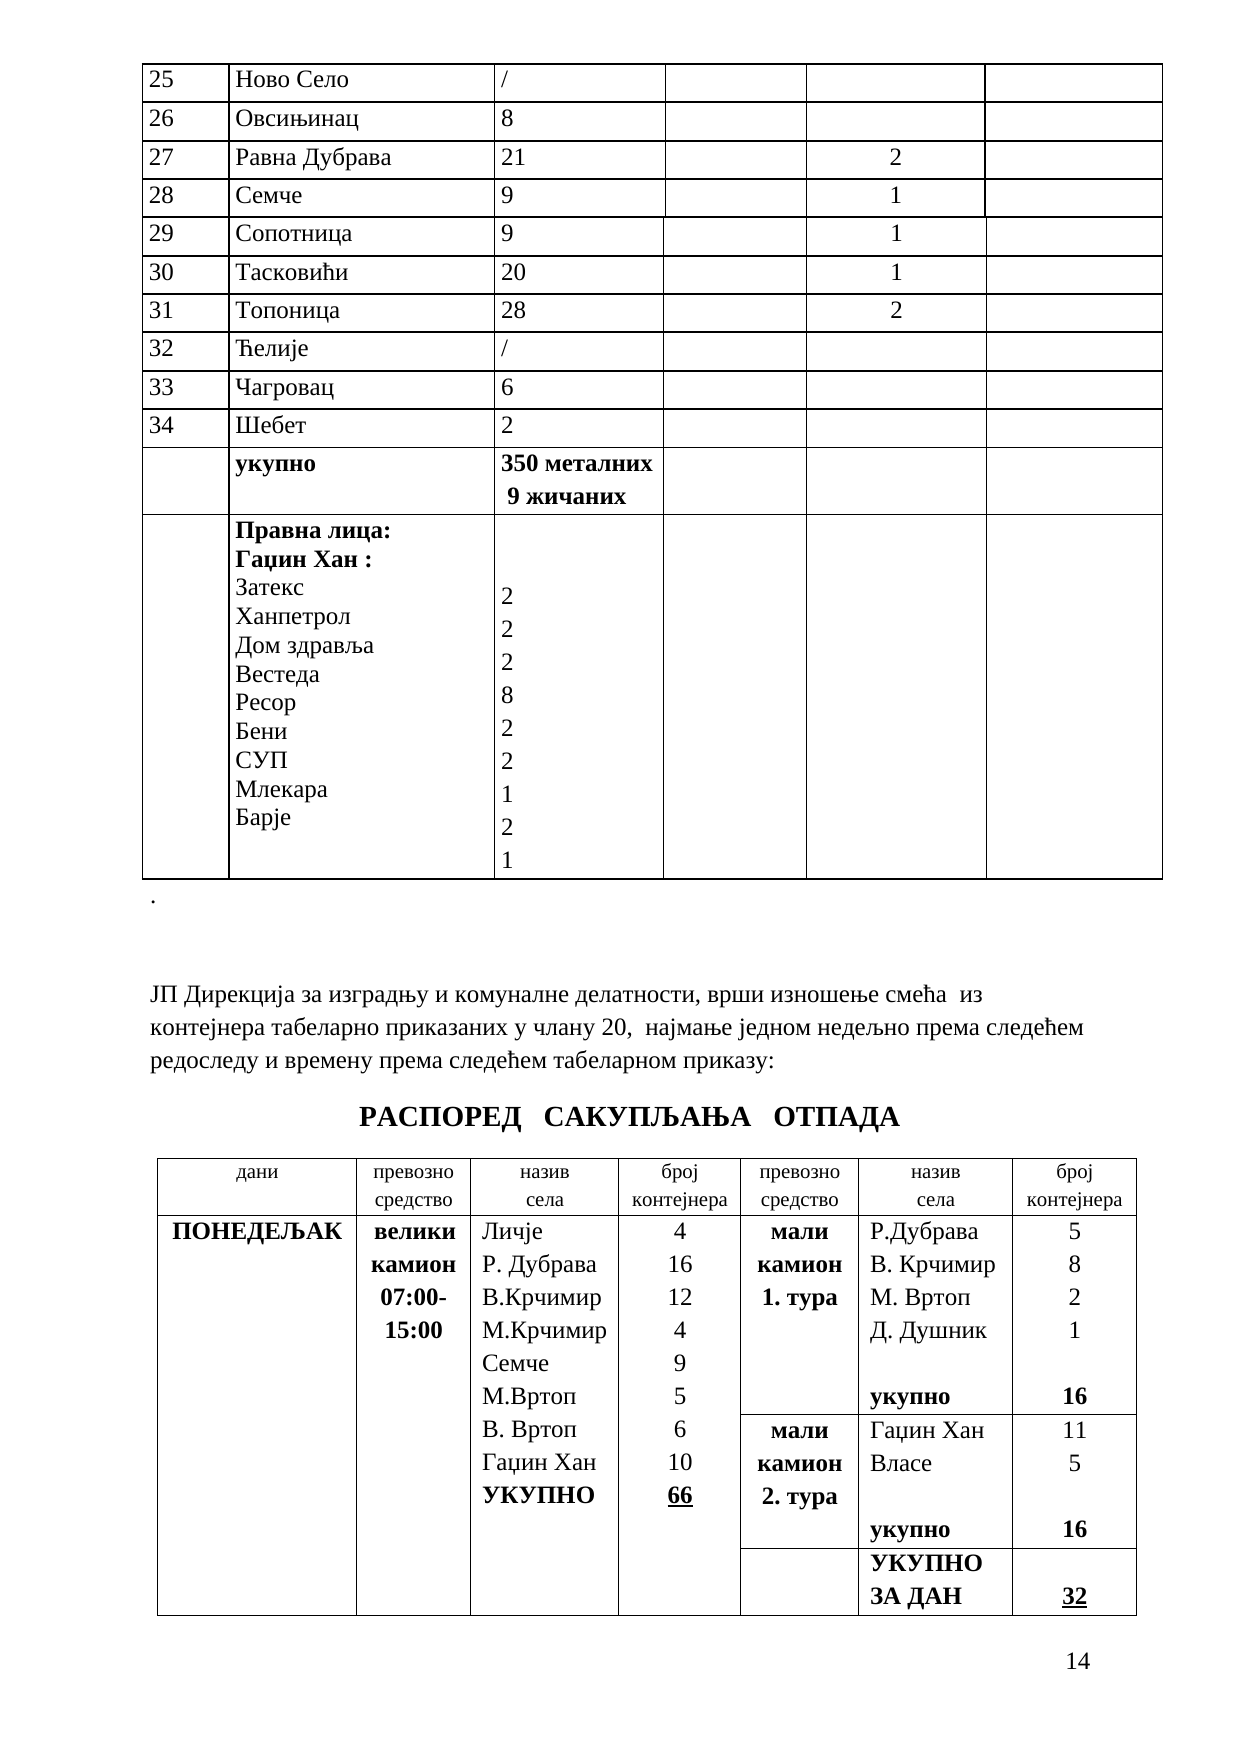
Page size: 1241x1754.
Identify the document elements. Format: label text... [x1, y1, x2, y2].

table_cell [666, 65, 806, 101]
table_cell [986, 180, 1162, 216]
table_cell [987, 372, 1162, 408]
table_cell 33 [143, 372, 228, 408]
table_header превозно средство [741, 1159, 858, 1215]
table_cell [664, 218, 806, 255]
table_cell 28 [495, 295, 663, 331]
table_cell Гаџин Хан Власе укупно [859, 1415, 1012, 1547]
text ЈП Дирекција за изградњу и комуналне делатности, врши изношење смећа из контејнера табеларно приказаних у члану 20, најмање једном недељно према следећем редоследу и времену према следећем табеларном приказу: [150, 979, 1090, 1074]
table_header назив села [471, 1159, 618, 1215]
table_cell [807, 65, 984, 101]
table_cell [666, 142, 806, 178]
table_header дани [158, 1159, 356, 1215]
table_cell Тасковићи [230, 257, 494, 293]
table_cell [986, 142, 1162, 178]
table_cell Личје Р. Дубрава В.Крчимир М.Крчимир Семче М.Вртоп В. Вртоп Гаџин Хан УКУПНО [471, 1216, 618, 1614]
table_cell 20 [495, 257, 663, 293]
table_cell [666, 180, 806, 216]
table_cell 34 [143, 410, 228, 446]
table_cell [987, 515, 1162, 878]
table_cell 8 [495, 103, 665, 140]
table_cell ПОНЕДЕЉАК [158, 1216, 356, 1614]
table_cell [807, 515, 986, 878]
table_cell 5 8 2 1 16 [1013, 1216, 1136, 1414]
table_cell 25 [143, 65, 228, 101]
table_cell [987, 295, 1162, 331]
table_cell укупно [230, 448, 494, 514]
table_cell [807, 333, 986, 370]
table_cell [741, 1549, 858, 1614]
table_cell 2 2 2 8 2 2 1 2 1 [495, 515, 663, 878]
table_cell Семче [230, 180, 494, 216]
table_cell [987, 410, 1162, 446]
table_cell [807, 410, 986, 446]
table_cell [987, 218, 1162, 255]
table_cell Овсињинац [230, 103, 494, 140]
table_cell 1 [807, 257, 986, 293]
text . [150, 880, 1090, 908]
table_header број контејнера [619, 1159, 740, 1215]
table_cell 28 [143, 180, 228, 216]
table_cell Ћелије [230, 333, 494, 370]
table_cell 27 [143, 142, 228, 178]
table_cell 350 металних 9 жичаних [495, 448, 663, 514]
table_cell 11 5 16 [1013, 1415, 1136, 1547]
table_cell мали камион 1. тура [741, 1216, 858, 1414]
table_cell [807, 448, 986, 514]
table_cell [664, 333, 806, 370]
table_cell [664, 448, 806, 514]
text РАСПОРЕД САКУПЉАЊА ОТПАДА [169, 1099, 1090, 1132]
table_cell 1 [807, 218, 986, 255]
table_header назив села [859, 1159, 1012, 1215]
table_cell [664, 295, 806, 331]
table_cell 2 [807, 295, 986, 331]
table_cell [664, 372, 806, 408]
table_cell [664, 257, 806, 293]
table_cell [807, 103, 984, 140]
table_cell 6 [495, 372, 663, 408]
table_cell 2 [807, 142, 984, 178]
table_cell 21 [495, 142, 665, 178]
table_cell [986, 103, 1162, 140]
table_cell [986, 65, 1162, 101]
table_cell [987, 448, 1162, 514]
table_cell Правна лица: Гаџин Хан : Затекс Ханпетрол Дом здравља Вестеда Ресор Бени СУП Млекара Барје [230, 515, 494, 878]
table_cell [357, 1216, 470, 1614]
table_cell Шебет [230, 410, 494, 446]
table_cell 32 [143, 333, 228, 370]
table_cell 31 [143, 295, 228, 331]
table_cell 9 [495, 180, 665, 216]
table_cell 4 16 12 4 9 5 6 10 66 [619, 1216, 740, 1614]
table_cell 32 [1013, 1549, 1136, 1614]
table_cell [987, 257, 1162, 293]
table_cell [143, 515, 228, 878]
table_cell Чагровац [230, 372, 494, 408]
table_cell [664, 515, 806, 878]
table_cell [807, 372, 986, 408]
table_cell Топоница [230, 295, 494, 331]
table_cell 1 [807, 180, 984, 216]
table_cell [664, 410, 806, 446]
table_cell Ново Село [230, 65, 494, 101]
table_cell 26 [143, 103, 228, 140]
table_cell УКУПНО ЗА ДАН [859, 1549, 1012, 1614]
table_cell Равна Дубрава [230, 142, 494, 178]
table_header превозно средство [357, 1159, 470, 1215]
table_cell 9 [495, 218, 663, 255]
table_cell / [495, 333, 663, 370]
table_cell Р.Дубрава В. Крчимир М. Вртоп Д. Душник укупно [859, 1216, 1012, 1414]
table_cell 30 [143, 257, 228, 293]
table_cell Сопотница [230, 218, 494, 255]
table_cell 2 [495, 410, 663, 446]
table_header број контејнера [1013, 1159, 1136, 1215]
table_cell [143, 448, 228, 514]
table_cell [666, 103, 806, 140]
table_cell мали камион 2. тура [741, 1415, 858, 1547]
table_cell 29 [143, 218, 228, 255]
table_cell / [495, 65, 665, 101]
table_cell [987, 333, 1162, 370]
